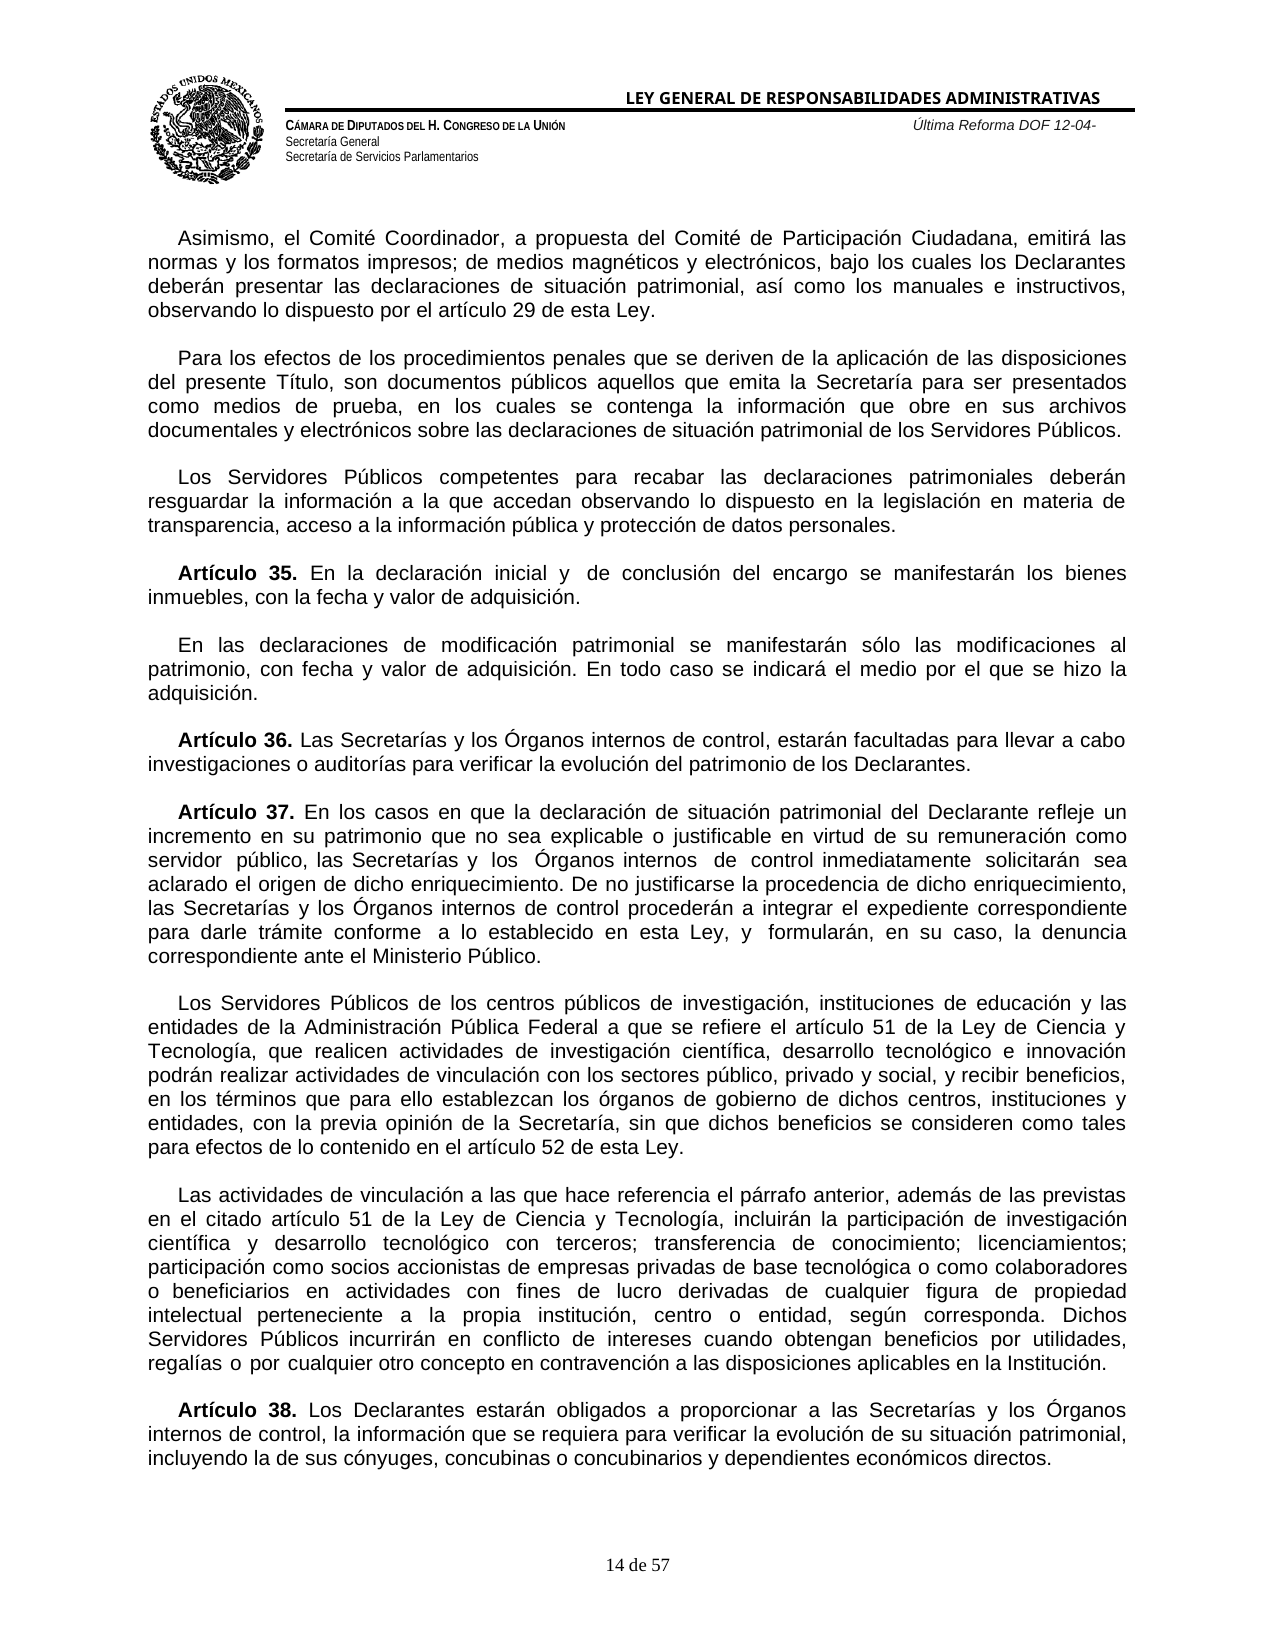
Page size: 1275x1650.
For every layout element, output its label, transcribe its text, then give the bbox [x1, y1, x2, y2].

text En las declaraciones de modificación patrimonial se manifestarán sólo las modificaciones al patrimonio, con fecha y valor de adquisición. En todo caso se indicará el medio por el que se hizo la adquisición. [148, 633, 1127, 705]
text Para los efectos de los procedimientos penales que se deriven de la aplicación de las disposiciones del presente Título, son documentos públicos aquellos que emita la Secretaría para ser presentados como medios de prueba, en los cuales se contenga la información que obre en sus archivos documentales y electrónicos sobre las declaraciones de situación patrimonial de los Servidores Públicos. [148, 346, 1127, 441]
text Artículo 38. Los Declarantes estarán obligados a proporcionar a las Secretarías y los Órganos internos de control, la información que se requiera para verificar la evolución de su situación patrimonial, incluyendo la de sus cónyuges, concubinas o concubinarios y dependientes económicos directos. [148, 1398, 1126, 1470]
text Asimismo, el Comité Coordinador, a propuesta del Comité de Participación Ciudadana, emitirá las normas y los formatos impresos; de medios magnéticos y electrónicos, bajo los cuales los Declarantes deberán presentar las declaraciones de situación patrimonial, así como los manuales e instructivos, observando lo dispuesto por el artículo 29 de esta Ley. [148, 226, 1126, 322]
text Artículo 36. Las Secretarías y los Órganos internos de control, estarán facultadas para llevar a cabo investigaciones o auditorías para verificar la evolución del patrimonio de los Declarantes. [148, 728, 1126, 776]
picture [147, 73, 265, 185]
text Artículo 35. En la declaración inicial y de conclusión del encargo se manifestarán los bienes inmuebles, con la fecha y valor de adquisición. [148, 561, 1127, 609]
text Los Servidores Públicos de los centros públicos de investigación, instituciones de educación y las entidades de la Administración Pública Federal a que se refiere el artículo 51 de la Ley de Ciencia y Tecnología, que realicen actividades de investigación científica, desarrollo tecnológico e innovación podrán realizar actividades de vinculación con los sectores público, privado y social, y recibir beneficios, en los términos que para ello establezcan los órganos de gobierno de dichos centros, instituciones y entidades, con la previa opinión de la Secretaría, sin que dichos beneficios se consideren como tales para efectos de lo contenido en el artículo 52 de esta Ley. [148, 991, 1127, 1159]
text Las actividades de vinculación a las que hace referencia el párrafo anterior, además de las previstas en el citado artículo 51 de la Ley de Ciencia y Tecnología, incluirán la participación de investigación científica y desarrollo tecnológico con terceros; transferencia de conocimiento; licenciamientos; participación como socios accionistas de empresas privadas de base tecnológica o como colaboradores o beneficiarios en actividades con fines de lucro derivadas de cualquier figura de propiedad intelectual perteneciente a la propia institución, centro o entidad, según corresponda. Dichos Servidores Públicos incurrirán en conflicto de intereses cuando obtengan beneficios por utilidades, regalías o por cualquier otro concepto en contravención a las disposiciones aplicables en la Institución. [148, 1183, 1127, 1374]
text Los Servidores Públicos competentes para recabar las declaraciones patrimoniales deberán resguardar la información a la que accedan observando lo dispuesto en la legislación en materia de transparencia, acceso a la información pública y protección de datos personales. [148, 465, 1126, 537]
text Artículo 37. En los casos en que la declaración de situación patrimonial del Declarante refleje un incremento en su patrimonio que no sea explicable o justificable en virtud de su remuneración como servidor público, las Secretarías y los Órganos internos de control inmediatamente solicitarán sea aclarado el origen de dicho enriquecimiento. De no justificarse la procedencia de dicho enriquecimiento, las Secretarías y los Órganos internos de control procederán a integrar el expediente correspondiente para darle trámite conforme a lo establecido en esta Ley, y formularán, en su caso, la denuncia correspondiente ante el Ministerio Público. [148, 800, 1128, 967]
